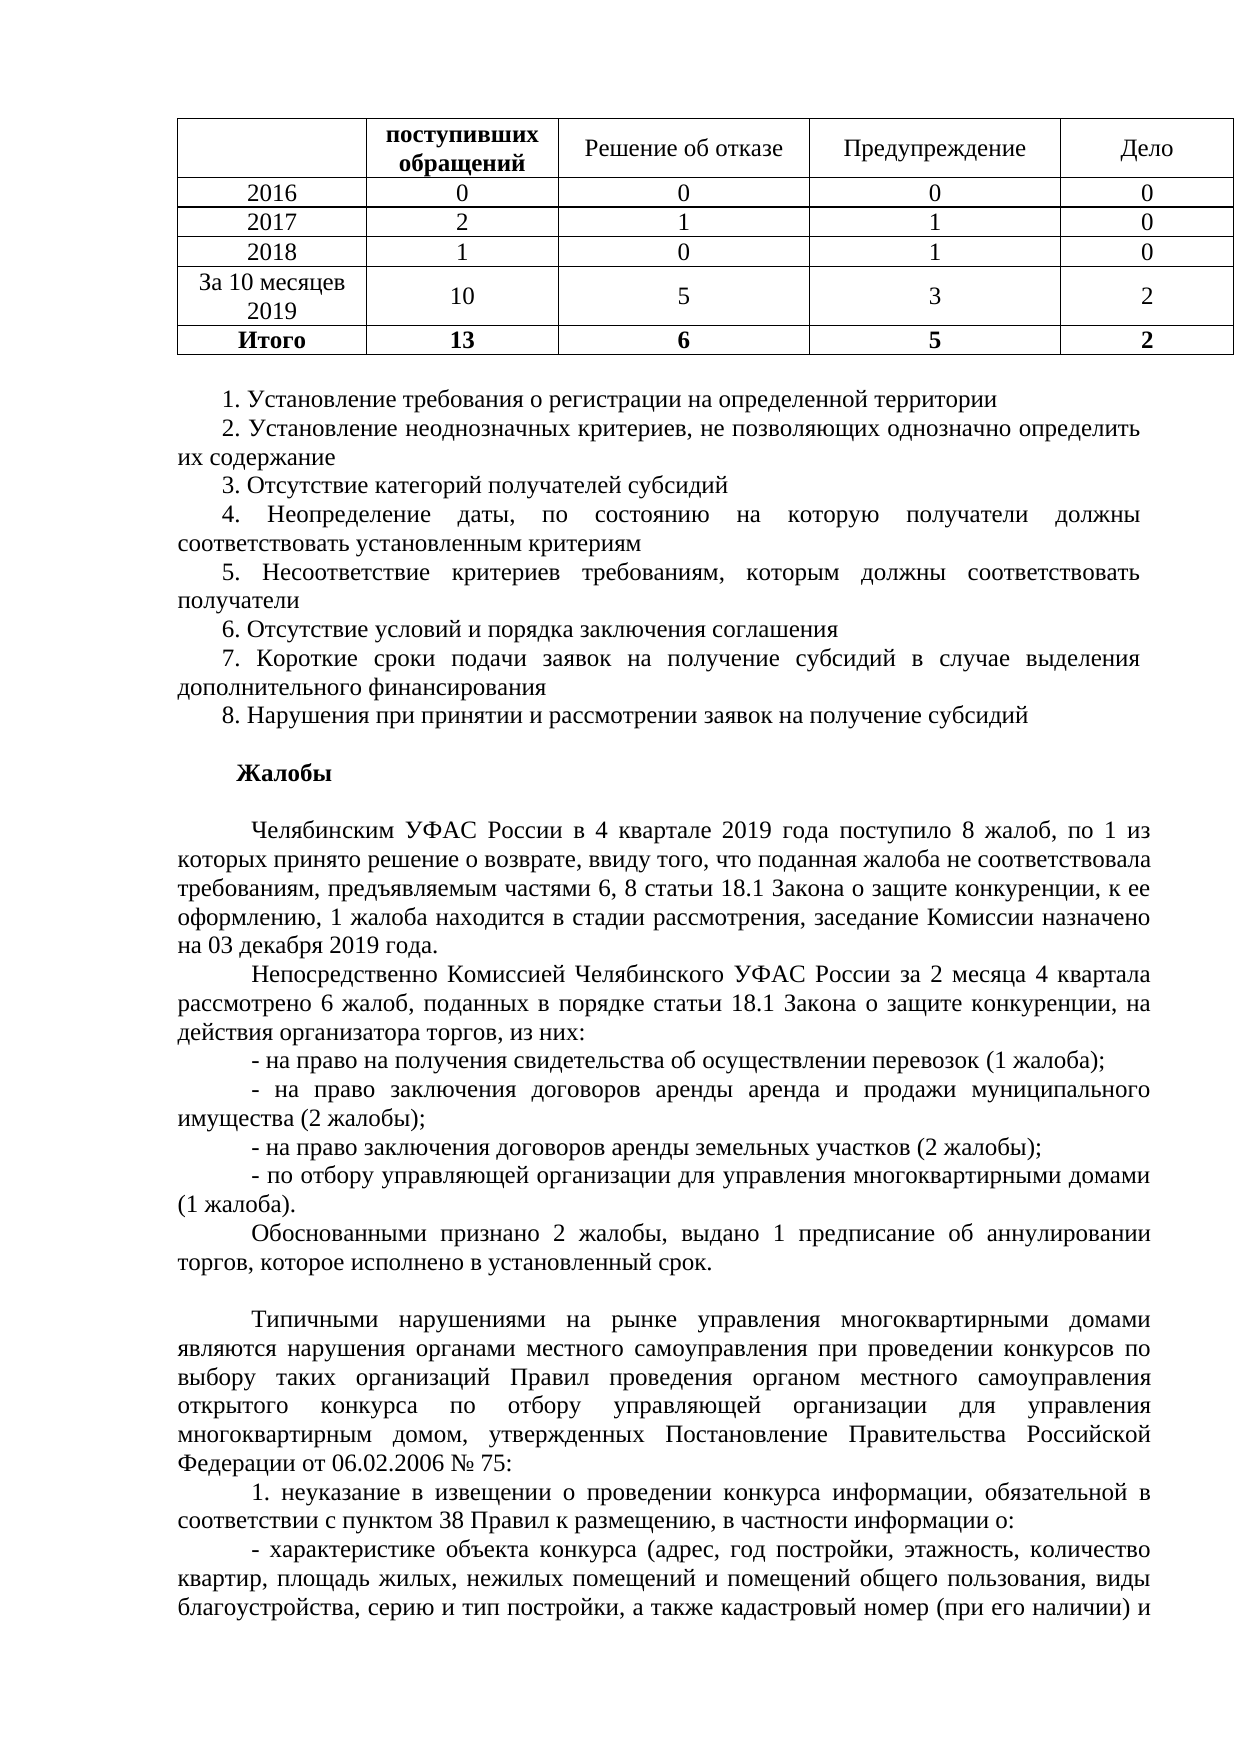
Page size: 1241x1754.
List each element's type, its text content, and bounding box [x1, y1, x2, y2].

table_cell За 10 месяцев 2019 [178, 267, 366, 324]
text 6. Отсутствие условий и порядка заключения соглашения [177, 614, 1141, 643]
table_cell 0 [810, 178, 1060, 206]
table_cell 5 [810, 326, 1060, 354]
text Челябинским УФАС России в 4 квартале 2019 года поступило 8 жалоб, по 1 из которых принято решение о возврате, ввиду того, что поданная жалоба не соответствовала требованиям, предъявляемым частями 6, 8 статьи 18.1 Закона о защите конкуренции, к ее оформлению, 1 жалоба находится в стадии рассмотрения, заседание Комиссии назначено на 03 декабря 2019 года. [177, 815, 1152, 959]
text 8. Нарушения при принятии и рассмотрении заявок на получение субсидий [177, 700, 1141, 729]
text 1. неуказание в извещении о проведении конкурса информации, обязательной в соответствии с пунктом 38 Правил к размещению, в частности информации о: [177, 1477, 1152, 1534]
table_cell 2016 [178, 178, 366, 206]
text - по отбору управляющей организации для управления многоквартирными домами (1 жалоба). [177, 1160, 1152, 1218]
text Жалобы [177, 758, 1152, 787]
table_cell 5 [559, 267, 809, 324]
table_cell 1 [367, 237, 558, 266]
text - на право заключения договоров аренды земельных участков (2 жалобы); [177, 1132, 1152, 1160]
table_header Год [178, 119, 366, 177]
text - на право заключения договоров аренды аренда и продажи муниципального имущества (2 жалобы); [177, 1074, 1152, 1132]
table_cell 2018 [178, 237, 366, 266]
table_cell 1 [810, 208, 1060, 236]
text 4. Неопределение даты, по состоянию на которую получатели должны соответствовать установленным критериям [177, 499, 1141, 557]
table_cell 0 [367, 178, 558, 206]
table_cell 0 [559, 178, 809, 206]
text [177, 1534, 1152, 1620]
text 2. Установление неоднозначных критериев, не позволяющих однозначно определить их содержание [177, 413, 1141, 470]
table_cell 13 [367, 326, 558, 354]
table_cell 6 [559, 326, 809, 354]
table_cell 10 [367, 267, 558, 324]
text Непосредственно Комиссией Челябинского УФАС России за 2 месяца 4 квартала рассмотрено 6 жалоб, поданных в порядке статьи 18.1 Закона о защите конкуренции, на действия организатора торгов, из них: [177, 959, 1152, 1045]
text Типичными нарушениями на рынке управления многоквартирными домами являются нарушения органами местного самоуправления при проведении конкурсов по выбору таких организаций Правил проведения органом местного самоуправления открытого конкурса по отбору управляющей организации для управления многоквартирным домом, утвержденных Постановление Правительства Российской Федерации от 06.02.2006 № 75: [177, 1304, 1152, 1477]
text 1. Установление требования о регистрации на определенной территории [177, 384, 1141, 413]
table_cell Предупреждение [810, 119, 1060, 177]
table_cell 2017 [178, 208, 366, 236]
text - на право на получения свидетельства об осуществлении перевозок (1 жалоба); [177, 1045, 1152, 1074]
table_cell 2 [367, 208, 558, 236]
table_cell 0 [1061, 237, 1233, 266]
text Обоснованными признано 2 жалобы, выдано 1 предписание об аннулировании торгов, которое исполнено в установленный срок. [177, 1218, 1152, 1275]
text 5. Несоответствие критериев требованиям, которым должны соответствовать получатели [177, 557, 1141, 614]
text 7. Короткие сроки подачи заявок на получение субсидий в случае выделения дополнительного финансирования [177, 643, 1141, 700]
table_cell Дело [1061, 119, 1233, 177]
text 3. Отсутствие категорий получателей субсидий [177, 470, 1141, 499]
table_cell 1 [559, 208, 809, 236]
table_cell 0 [1061, 178, 1233, 206]
table_cell 1 [810, 237, 1060, 266]
table_cell 2 [1061, 326, 1233, 354]
table_cell Итого [178, 326, 366, 354]
table_cell 2 [1061, 267, 1233, 324]
table_cell 0 [559, 237, 809, 266]
table_cell Решение об отказе [559, 119, 809, 177]
table_cell 0 [1061, 208, 1233, 236]
table_cell 3 [810, 267, 1060, 324]
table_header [367, 119, 558, 177]
